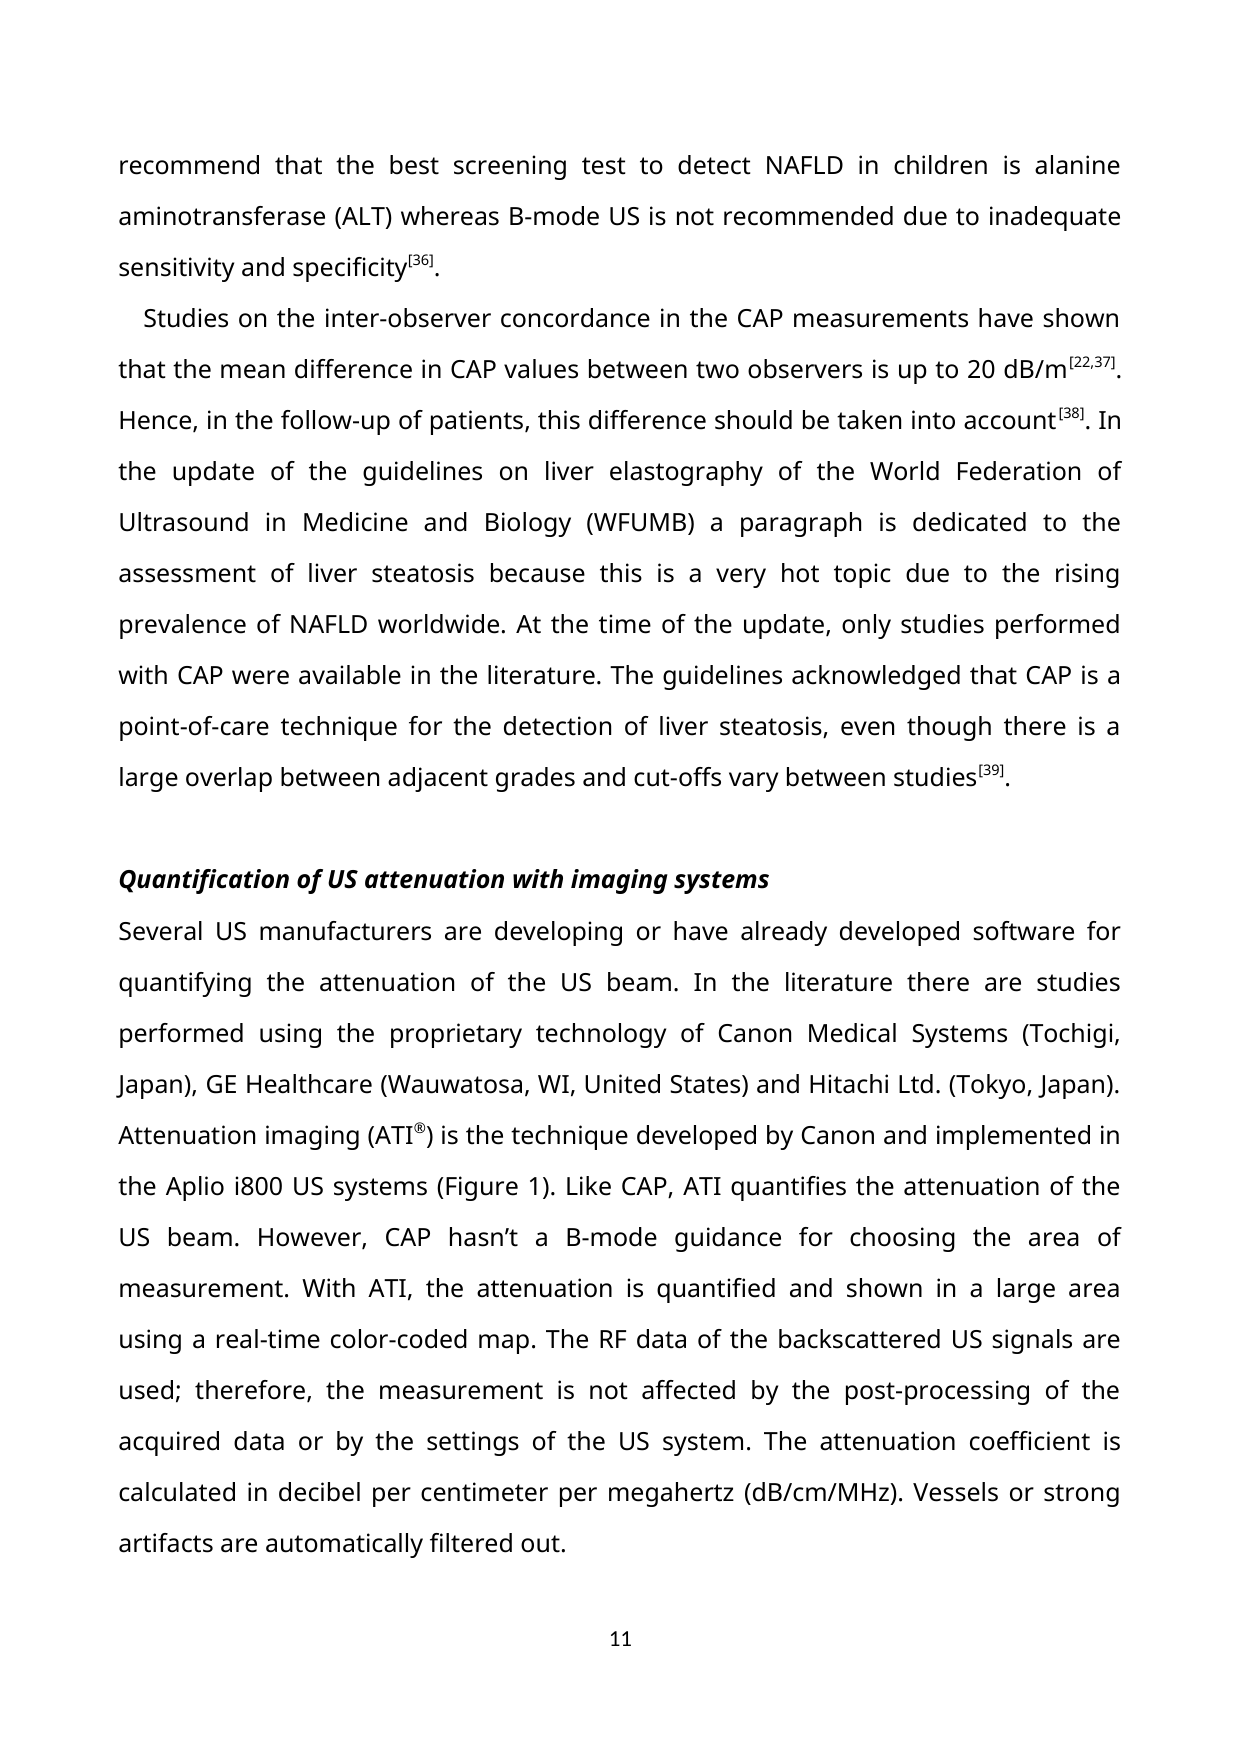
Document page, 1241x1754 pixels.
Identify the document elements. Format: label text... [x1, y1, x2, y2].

text Quantification of US attenuation with imaging systems [118, 862, 1122, 896]
text Several US manufacturers are developing or have already developed software for quantifying the attenuation of the US beam. In the literature there are studies performed using the proprietary technology of Canon Medical Systems (Tochigi, Japan), GE Healthcare (Wauwatosa, WI, United States) and Hitachi Ltd. (Tokyo, Japan). Attenuation imaging (ATI®) is the technique developed by Canon and implemented in the Aplio i800 US systems (Figure 1). Like CAP, ATI quantifies the attenuation of the US beam. However, CAP hasn’t a B-mode guidance for choosing the area of measurement. With ATI, the attenuation is quantified and shown in a large area using a real-time color-coded map. The RF data of the backscattered US signals are used; therefore, the measurement is not affected by the post-processing of the acquired data or by the settings of the US system. The attenuation coefficient is calculated in decibel per centimeter per megahertz (dB/cm/MHz). Vessels or strong artifacts are automatically filtered out. [118, 913, 1122, 1560]
text Studies on the inter-observer concordance in the CAP measurements have shown that the mean difference in CAP values between two observers is up to 20 dB/m[22,37]. Hence, in the follow-up of patients, this difference should be taken into account[38]. In the update of the guidelines on liver elastography of the World Federation of Ultrasound in Medicine and Biology (WFUMB) a paragraph is dedicated to the assessment of liver steatosis because this is a very hot topic due to the rising prevalence of NAFLD worldwide. At the time of the update, only studies performed with CAP were available in the literature. The guidelines acknowledged that CAP is a point-of-care technique for the detection of liver steatosis, even though there is a large overlap between adjacent grades and cut-offs vary between studies[39]. [118, 301, 1122, 794]
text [118, 148, 1122, 284]
